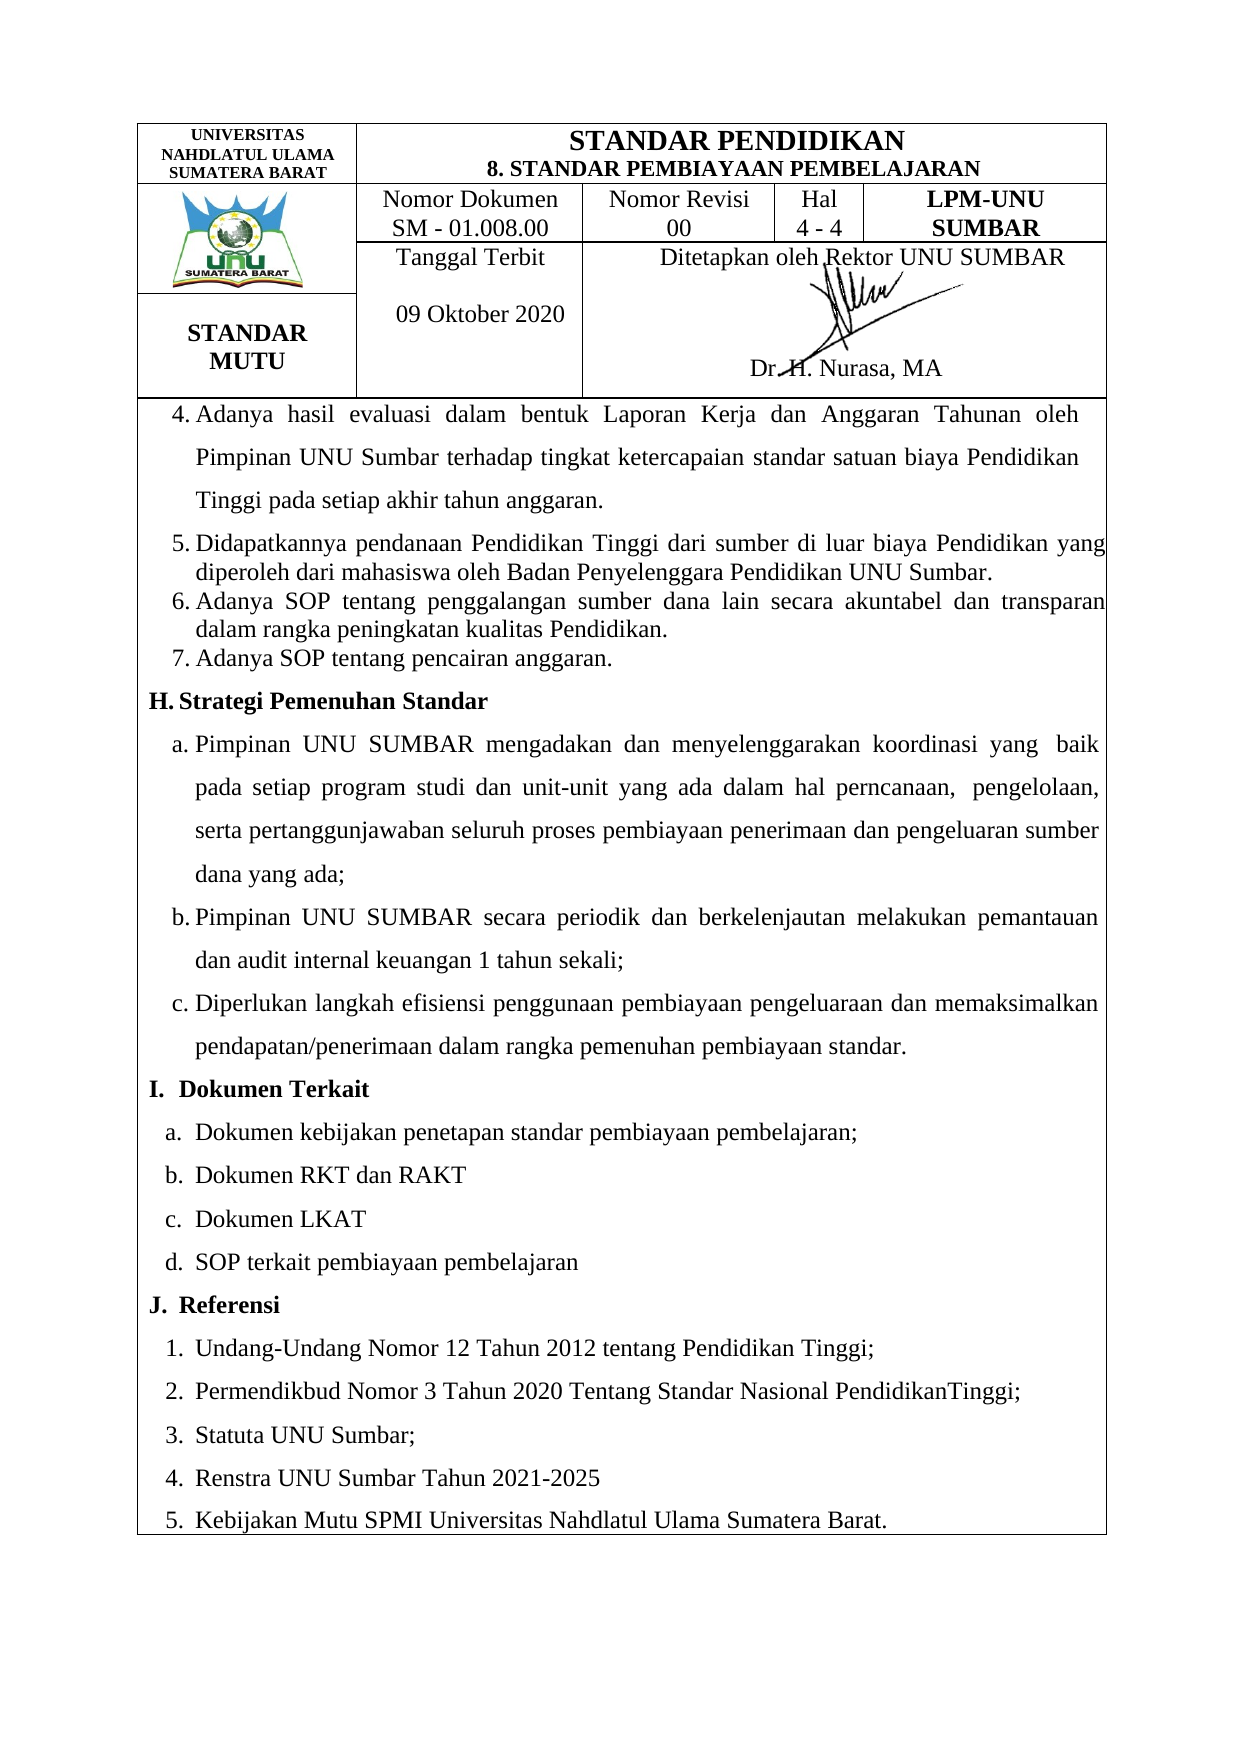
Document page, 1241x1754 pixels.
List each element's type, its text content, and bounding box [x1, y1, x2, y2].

table_cell Hal 4 - 4 [775, 184, 863, 241]
table_cell STANDAR MUTU [138, 294, 356, 397]
table_cell Tanggal Terbit 09 Oktober 2020 [357, 243, 582, 397]
table_header UNIVERSITAS NAHDLATUL ULAMA SUMATERA BARAT [138, 124, 356, 183]
table_cell LPM-UNU SUMBAR [864, 184, 1106, 241]
table_cell Nomor Dokumen SM - 01.008.00 [357, 184, 582, 241]
table_cell Ditetapkan oleh Rektor UNU SUMBAR Dr. H. Nurasa, MA [583, 243, 1106, 397]
picture [172, 191, 303, 288]
table_cell Adanya hasil evaluasi dalam bentuk Laporan Kerja dan Anggaran Tahunan oleh Pimpinan UNU Sumbar terhadap tingkat ketercapaian standar satuan biaya Pendidikan Tinggi pada setiap akhir tahun anggaran. Didapatkannya pendanaan Pendidikan Tinggi dari sumber di luar biaya Pendidikan yang diperoleh dari mahasiswa oleh Badan Penyelenggara Pendidikan UNU Sumbar. Adanya SOP tentang penggalangan sumber dana lain secara akuntabel dan transparan dalam rangka peningkatan kualitas Pendidikan. Adanya SOP tentang pencairan anggaran. Strategi Pemenuhan Standar Pimpinan UNU SUMBAR mengadakan dan menyelenggarakan koordinasi yang baik pada setiap program studi dan unit-unit yang ada dalam hal perncanaan, pengelolaan, serta pertanggunjawaban seluruh proses pembiayaan penerimaan dan pengeluaran sumber dana yang ada; Pimpinan UNU SUMBAR secara periodik dan berkelenjautan melakukan pemantauan dan audit internal keuangan 1 tahun sekali; Diperlukan langkah efisiensi penggunaan pembiayaan pengeluaraan dan memaksimalkan pendapatan/penerimaan dalam rangka pemenuhan pembiayaan standar. Dokumen Terkait Dokumen kebijakan penetapan standar pembiayaan pembelajaran; Dokumen RKT dan RAKT Dokumen LKAT SOP terkait pembiayaan pembelajaran Referensi Undang-Undang Nomor 12 Tahun 2012 tentang Pendidikan Tinggi; Permendikbud Nomor 3 Tahun 2020 Tentang Standar Nasional PendidikanTinggi; Statuta UNU Sumbar; Renstra UNU Sumbar Tahun 2021-2025 Kebijakan Mutu SPMI Universitas Nahdlatul Ulama Sumatera Barat. [138, 399, 1106, 1534]
table_cell [138, 184, 356, 293]
table_header STANDAR PENDIDIKAN 8. STANDAR PEMBIAYAAN PEMBELAJARAN [357, 124, 1106, 183]
table_cell Nomor Revisi 00 [583, 184, 774, 241]
